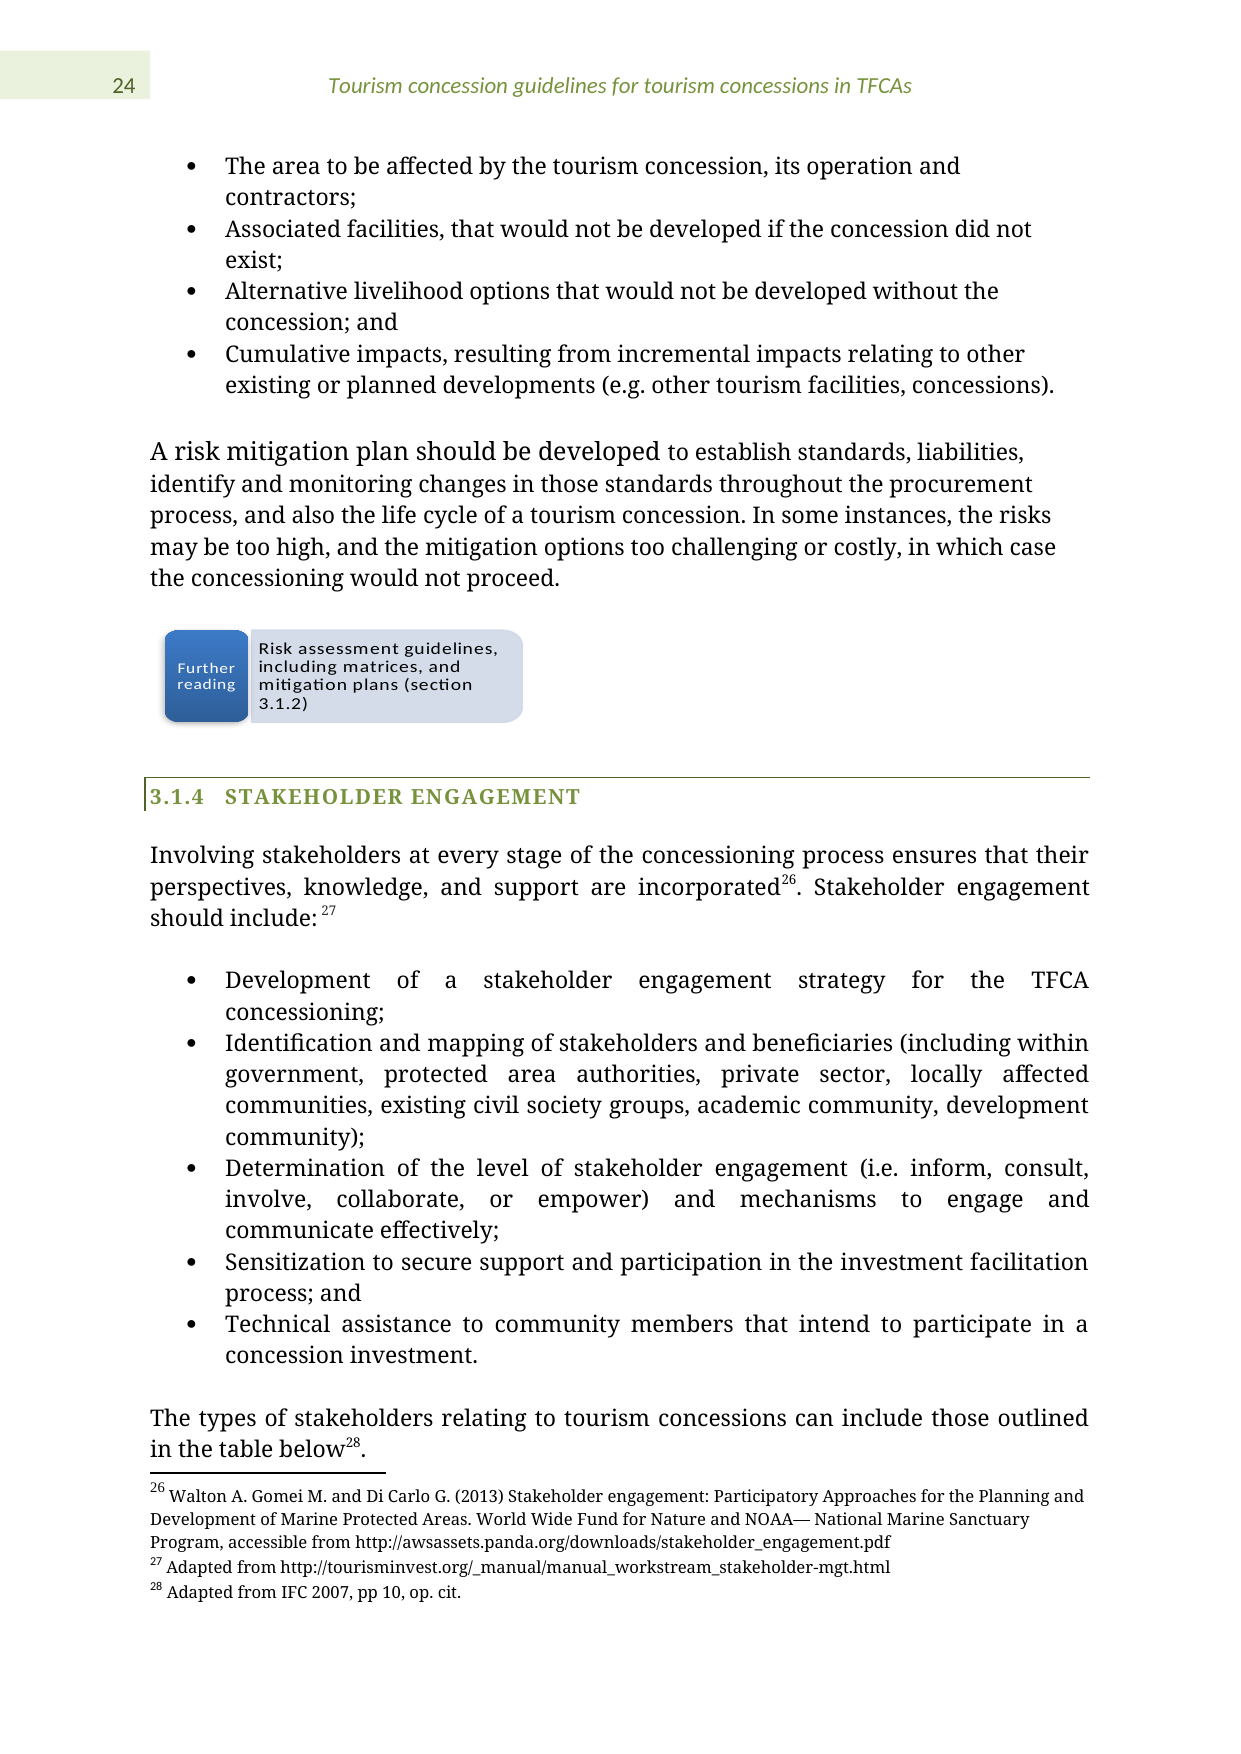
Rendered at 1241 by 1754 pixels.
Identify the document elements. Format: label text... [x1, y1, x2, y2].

list Identification and mapping of stakeholders and beneficiaries (including within government, protected area authorities, private sector, locally affected communities, existing civil society groups, academic community, development community); [187, 1027, 1090, 1152]
list The area to be affected by the tourism concession, its operation and contractors; [187, 150, 1090, 212]
text Involving stakeholders at every stage of the concessioning process ensures that their perspectives, knowledge, and support are incorporated. Stakeholder engagement should include: [150, 839, 1090, 933]
text A risk mitigation plan should be developed to establish standards, liabilities, identify and monitoring changes in those standards throughout the procurement process, and also the life cycle of a tourism concession. In some instances, the risks may be too high, and the mitigation options too challenging or costly, in which case the concessioning would not proceed. [150, 434, 1090, 593]
list Cumulative impacts, resulting from incremental impacts relating to other existing or planned developments (e.g. other tourism facilities, concessions). [187, 337, 1090, 400]
subtitle Stakeholder engagement [146, 778, 1090, 811]
list Technical assistance to community members that intend to participate in a concession investment. [187, 1308, 1090, 1370]
list Associated facilities, that would not be developed if the concession did not exist; [187, 212, 1090, 275]
list Development of a stakeholder engagement strategy for the TFCA concessioning; [187, 964, 1090, 1027]
list Alternative livelihood options that would not be developed without the concession; and [187, 275, 1090, 337]
list Determination of the level of stakeholder engagement (i.e. inform, consult, involve, collaborate, or empower) and mechanisms to engage and communicate effectively; [187, 1152, 1090, 1245]
text The types of stakeholders relating to tourism concessions can include those outlined in the table below. [150, 1402, 1090, 1464]
list Sensitization to secure support and participation in the investment facilitation process; and [187, 1245, 1090, 1308]
